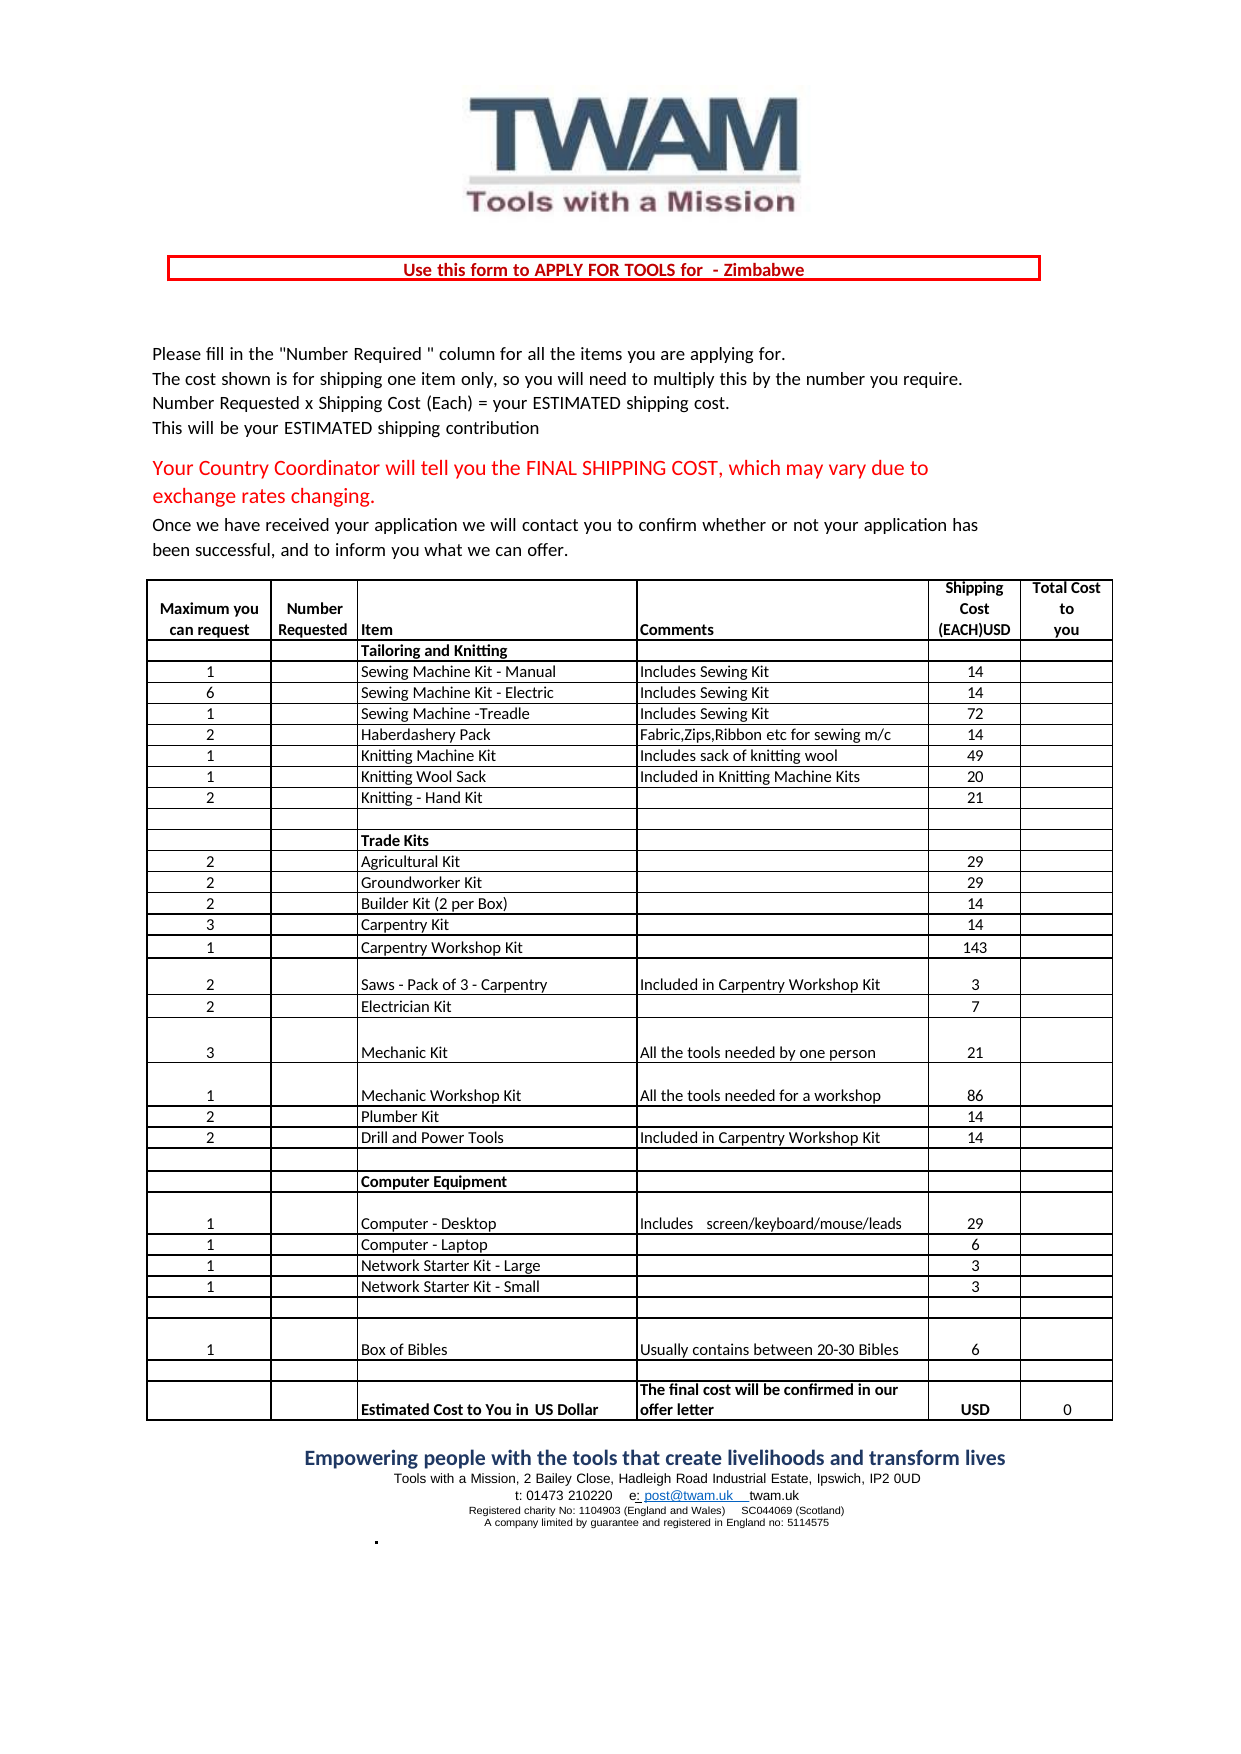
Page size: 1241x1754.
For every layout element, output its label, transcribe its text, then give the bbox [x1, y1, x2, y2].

table_cell Groundworker Kit [358, 872, 636, 892]
table_cell 1 [148, 936, 270, 957]
table_cell [929, 1298, 1020, 1317]
table_cell [638, 788, 928, 808]
table_cell Usually contains between 20-30 Bibles [638, 1319, 928, 1359]
table_cell Plumber Kit [358, 1107, 636, 1126]
table_cell Tailoring and Knitting [358, 641, 636, 660]
table_cell [929, 1361, 1020, 1380]
table_cell [1021, 851, 1112, 871]
table_cell 1 [148, 1319, 270, 1359]
table_cell Knitting - Hand Kit [358, 788, 636, 808]
table_cell 2 [148, 1107, 270, 1126]
table_cell Mechanic Workshop Kit [358, 1063, 636, 1105]
table_header Item [358, 581, 636, 639]
table_cell Trade Kits [358, 830, 636, 850]
table_cell [272, 683, 357, 702]
table_cell [1021, 809, 1112, 829]
table_cell 6 [929, 1235, 1020, 1254]
table_cell 14 [929, 1107, 1020, 1126]
table_cell [1021, 959, 1112, 994]
table_cell [929, 1172, 1020, 1191]
table_header Total Cost to you (USD) [1021, 581, 1112, 639]
table_cell [1021, 1193, 1112, 1233]
table_cell 29 [929, 872, 1020, 892]
table_cell 14 [929, 683, 1020, 702]
table_cell [929, 641, 1020, 660]
table_cell [148, 809, 270, 829]
table_cell [272, 959, 357, 994]
table_cell 2 [148, 872, 270, 892]
table_cell [1021, 995, 1112, 1017]
table_cell Sewing Machine Kit - Electric [358, 683, 636, 702]
table_cell [1021, 788, 1112, 808]
table_cell [638, 1298, 928, 1317]
table_cell [272, 1256, 357, 1275]
table_cell [272, 851, 357, 871]
text Empowering people with the tools that create livelihoods and transform lives [184, 1444, 1126, 1471]
table_cell 1 [148, 1063, 270, 1105]
table_cell [1021, 936, 1112, 957]
table_cell 21 [929, 1018, 1020, 1062]
table_cell [272, 1277, 357, 1296]
table_cell [638, 809, 928, 829]
text Your Country Coordinator will tell you the FINAL SHIPPING COST, which may vary due to exchange rates changing. [152, 454, 936, 509]
table_cell [1021, 746, 1112, 766]
table_cell 3 [148, 915, 270, 934]
table_cell 86 [929, 1063, 1020, 1105]
table_cell All the tools needed by one person [638, 1018, 928, 1062]
table_cell Saws - Pack of 3 - Carpentry [358, 959, 636, 994]
table_cell [272, 1382, 357, 1419]
table_cell [148, 1361, 270, 1380]
table_cell Knitting Machine Kit [358, 746, 636, 766]
table_cell [148, 1382, 270, 1419]
table_cell 6 [148, 683, 270, 702]
table_cell 1 [148, 662, 270, 681]
table_cell [272, 1235, 357, 1254]
table_cell 2 [148, 959, 270, 994]
text This will be your ESTIMATED shipping contribution [152, 416, 1126, 439]
table_cell 29 [929, 1193, 1020, 1233]
table_cell [1021, 872, 1112, 892]
table_cell 6 [929, 1319, 1020, 1359]
table_cell 72 [929, 704, 1020, 723]
table_cell [638, 830, 928, 850]
table_cell [272, 1193, 357, 1233]
text The cost shown is for shipping one item only, so you will need to multiply this by the number you require. Number Requested x Shipping Cost (Each) = your ESTIMATED shipping cost. [152, 367, 1012, 414]
table_cell Sewing Machine -Treadle [358, 704, 636, 723]
table_cell [358, 1298, 636, 1317]
table_cell 3 [929, 959, 1020, 994]
table_cell 14 [929, 893, 1020, 913]
table_cell [148, 1298, 270, 1317]
table_cell [272, 936, 357, 957]
table_cell 14 [929, 662, 1020, 681]
table_cell Includes sack of knitting wool [638, 746, 928, 766]
table_cell 1 [148, 767, 270, 787]
table_cell 2 [148, 995, 270, 1017]
table_cell [1021, 725, 1112, 744]
table_cell [1021, 1298, 1112, 1317]
table_cell [1021, 662, 1112, 681]
table_cell Electrician Kit [358, 995, 636, 1017]
table_cell 7 [929, 995, 1020, 1017]
table_cell [272, 1361, 357, 1380]
table_cell Box of Bibles [358, 1319, 636, 1359]
table_cell [272, 704, 357, 723]
table_cell [1021, 830, 1112, 850]
table_cell [272, 662, 357, 681]
text Tools with a Mission, 2 Bailey Close, Hadleigh Road Industrial Estate, Ipswich, IP2 0UD t: 01473 210220 e: post@twam.uk twam.uk [392, 1471, 922, 1503]
table_cell [358, 809, 636, 829]
table_cell [272, 725, 357, 744]
table_cell [272, 893, 357, 913]
table_cell [1021, 1277, 1112, 1296]
table_cell 3 [929, 1256, 1020, 1275]
table_cell 143 [929, 936, 1020, 957]
table_cell Includes Sewing Kit [638, 662, 928, 681]
table_cell [272, 1018, 357, 1062]
text Registered charity No: 1104903 (England and Wales) SC044069 (Scotland) A company limited by guarantee and registered in England no: 5114575 [467, 1504, 846, 1529]
table_cell 3 [929, 1277, 1020, 1296]
table_cell [638, 1277, 928, 1296]
table_cell Sewing Machine Kit - Manual [358, 662, 636, 681]
table_cell [638, 641, 928, 660]
table_header Shipping Cost (EACH)USD [929, 581, 1020, 639]
table_cell 21 [929, 788, 1020, 808]
table_cell 2 [148, 893, 270, 913]
table_cell [929, 809, 1020, 829]
table_cell [1021, 1107, 1112, 1126]
table_cell [1021, 767, 1112, 787]
table_cell 1 [148, 1193, 270, 1233]
table_cell Computer - Desktop [358, 1193, 636, 1233]
table_cell [638, 1149, 928, 1170]
table_cell All the tools needed for a workshop [638, 1063, 928, 1105]
table_cell [1021, 1149, 1112, 1170]
table_cell [638, 995, 928, 1017]
table_cell Agricultural Kit [358, 851, 636, 871]
table_cell [638, 936, 928, 957]
table_cell Includes Sewing Kit [638, 704, 928, 723]
table_cell [638, 1107, 928, 1126]
table_cell Includes screen/keyboard/mouse/leads [638, 1193, 928, 1233]
table_cell 14 [929, 725, 1020, 744]
table_cell Includes Sewing Kit [638, 683, 928, 702]
table_cell [1021, 1018, 1112, 1062]
table_cell [1021, 704, 1112, 723]
table_cell [638, 1361, 928, 1380]
table_cell [272, 1319, 357, 1359]
table_cell [638, 851, 928, 871]
table_cell [272, 1149, 357, 1170]
table_cell [148, 830, 270, 850]
table_cell [272, 1128, 357, 1147]
picture [444, 85, 815, 223]
table_cell 2 [148, 1128, 270, 1147]
table_cell [272, 830, 357, 850]
table_cell 1 [148, 1256, 270, 1275]
table_cell 1 [148, 1235, 270, 1254]
table_cell 2 [148, 725, 270, 744]
table_cell [358, 1149, 636, 1170]
table_cell Included in Carpentry Workshop Kit [638, 1128, 928, 1147]
table_cell Network Starter Kit - Small [358, 1277, 636, 1296]
table_cell 0 [1021, 1382, 1112, 1419]
table_cell [358, 1361, 636, 1380]
table_cell [1021, 893, 1112, 913]
table_cell [1021, 1172, 1112, 1191]
table_cell [929, 1149, 1020, 1170]
table_cell Knitting Wool Sack [358, 767, 636, 787]
table_cell 2 [148, 851, 270, 871]
table_cell Fabric,Zips,Ribbon etc for sewing m/c [638, 725, 928, 744]
table_cell 14 [929, 1128, 1020, 1147]
text Once we have received your application we will contact you to confirm whether or not your application has been successful, and to inform you what we can offer. [152, 514, 1012, 561]
table_cell [638, 1172, 928, 1191]
table_cell 1 [148, 1277, 270, 1296]
table_cell [929, 830, 1020, 850]
table_cell The final cost will be confirmed in our offer letter [638, 1382, 928, 1419]
table_cell [1021, 915, 1112, 934]
table_cell [638, 1235, 928, 1254]
table_cell Carpentry Workshop Kit [358, 936, 636, 957]
text Please fill in the "Number Required " column for all the items you are applying for. [152, 342, 1126, 365]
table_cell [1021, 683, 1112, 702]
table_cell Estimated Cost to You in US Dollar [358, 1382, 636, 1419]
table_cell [148, 1172, 270, 1191]
table_cell [148, 1149, 270, 1170]
table_cell [1021, 641, 1112, 660]
table_cell [1021, 1063, 1112, 1105]
table_cell [272, 767, 357, 787]
table_cell [1021, 1128, 1112, 1147]
table_cell 1 [148, 704, 270, 723]
table_cell Computer Equipment [358, 1172, 636, 1191]
table_cell [1021, 1256, 1112, 1275]
table_cell [272, 809, 357, 829]
table_header Number Requested [272, 581, 357, 639]
table_cell [638, 872, 928, 892]
table_cell Builder Kit (2 per Box) [358, 893, 636, 913]
table_cell [272, 641, 357, 660]
table_cell [272, 1063, 357, 1105]
table_cell Computer - Laptop [358, 1235, 636, 1254]
table_cell 29 [929, 851, 1020, 871]
table_cell [272, 1172, 357, 1191]
table_header Comments [638, 581, 928, 639]
table_cell [1021, 1361, 1112, 1380]
table_cell 1 [148, 746, 270, 766]
table_cell [638, 1256, 928, 1275]
table_cell Drill and Power Tools [358, 1128, 636, 1147]
table_cell 2 [148, 788, 270, 808]
table_cell Carpentry Kit [358, 915, 636, 934]
table_cell [272, 788, 357, 808]
table_cell [638, 893, 928, 913]
table_cell [272, 1298, 357, 1317]
table_cell [272, 915, 357, 934]
table_cell [1021, 1235, 1112, 1254]
table_cell Included in Knitting Machine Kits [638, 767, 928, 787]
table_cell USD [929, 1382, 1020, 1419]
table_cell [272, 1107, 357, 1126]
table_cell 14 [929, 915, 1020, 934]
table_cell 49 [929, 746, 1020, 766]
table_cell Network Starter Kit - Large [358, 1256, 636, 1275]
table_cell [272, 995, 357, 1017]
table_cell Mechanic Kit [358, 1018, 636, 1062]
table_cell 3 [148, 1018, 270, 1062]
table_cell 20 [929, 767, 1020, 787]
table_cell Included in Carpentry Workshop Kit [638, 959, 928, 994]
table_cell [148, 641, 270, 660]
table_cell [272, 872, 357, 892]
table_cell Haberdashery Pack [358, 725, 636, 744]
table_header Maximum you can request [148, 581, 270, 639]
table_cell [272, 746, 357, 766]
table_cell [638, 915, 928, 934]
table_cell [1021, 1319, 1112, 1359]
